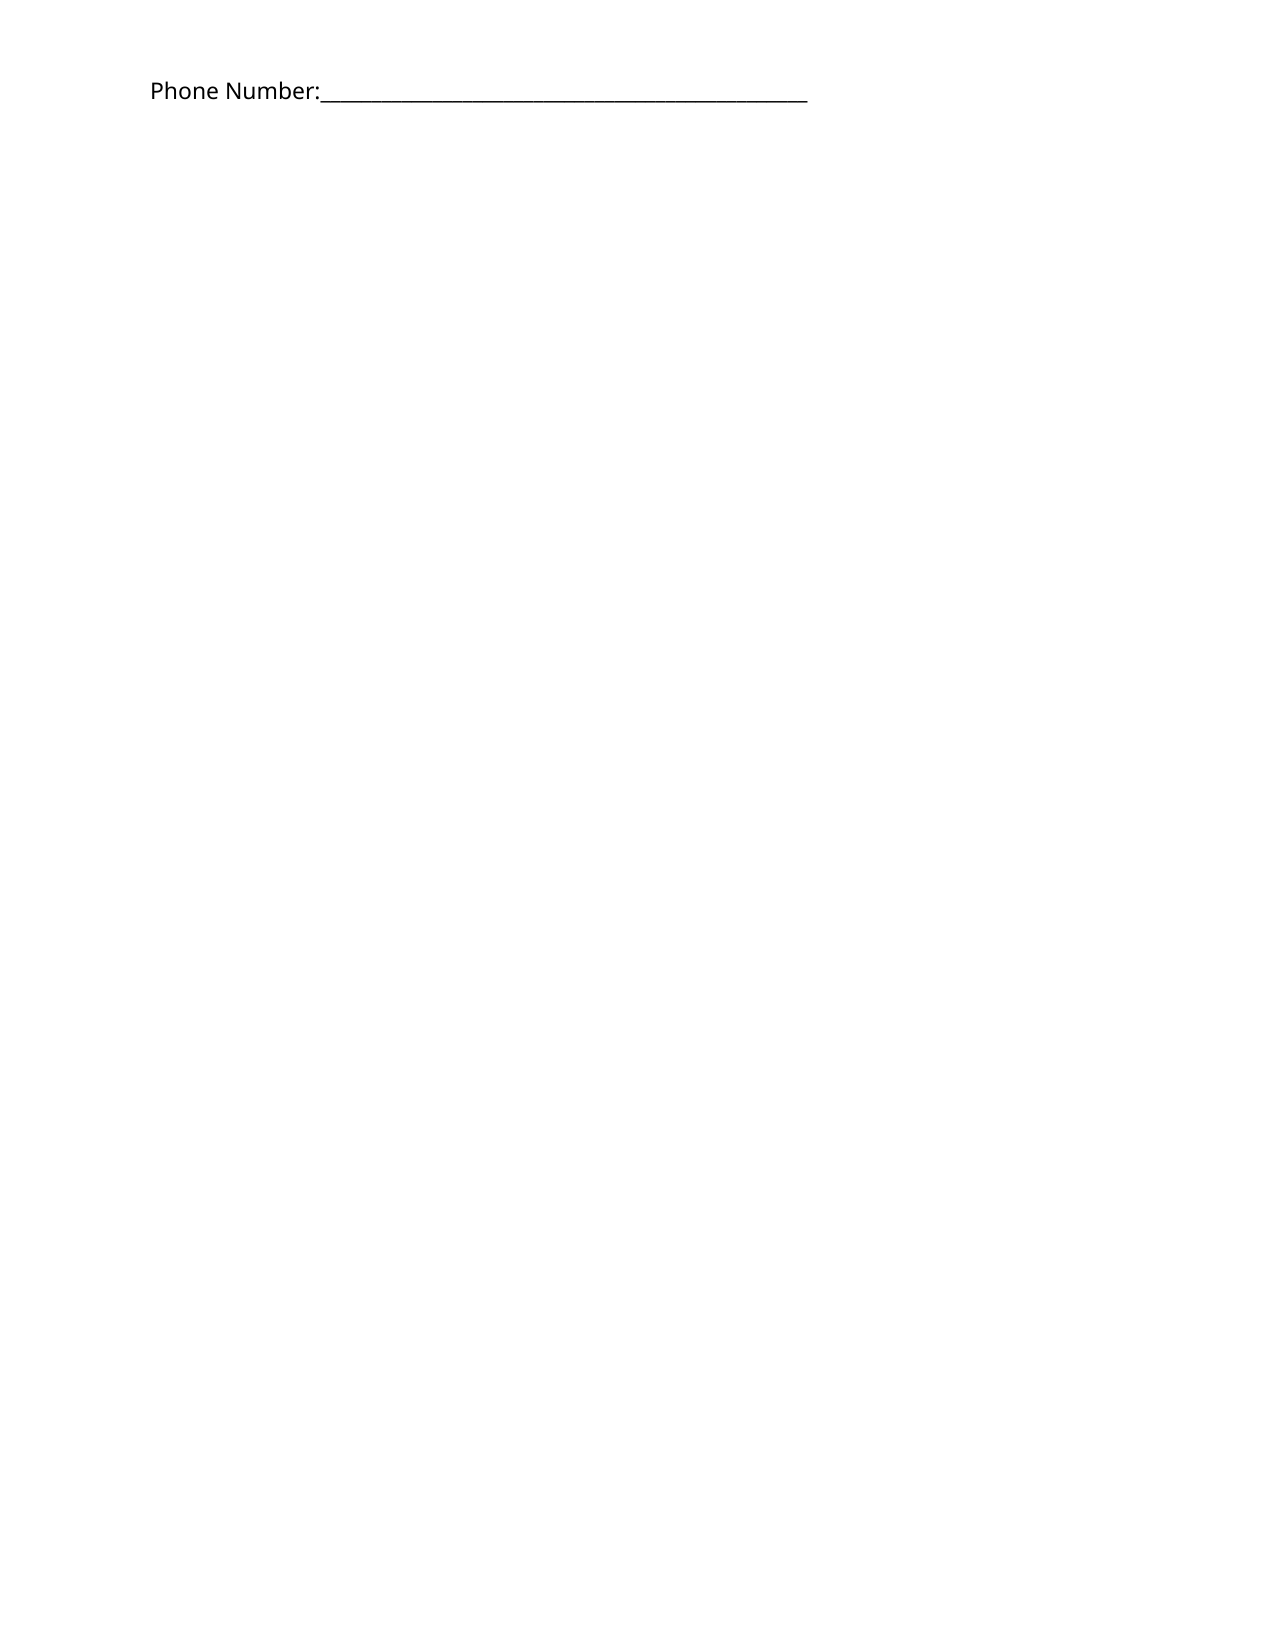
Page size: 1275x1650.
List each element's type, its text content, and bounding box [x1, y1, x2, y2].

text Phone Number:________________________________________________ [150, 75, 1125, 106]
